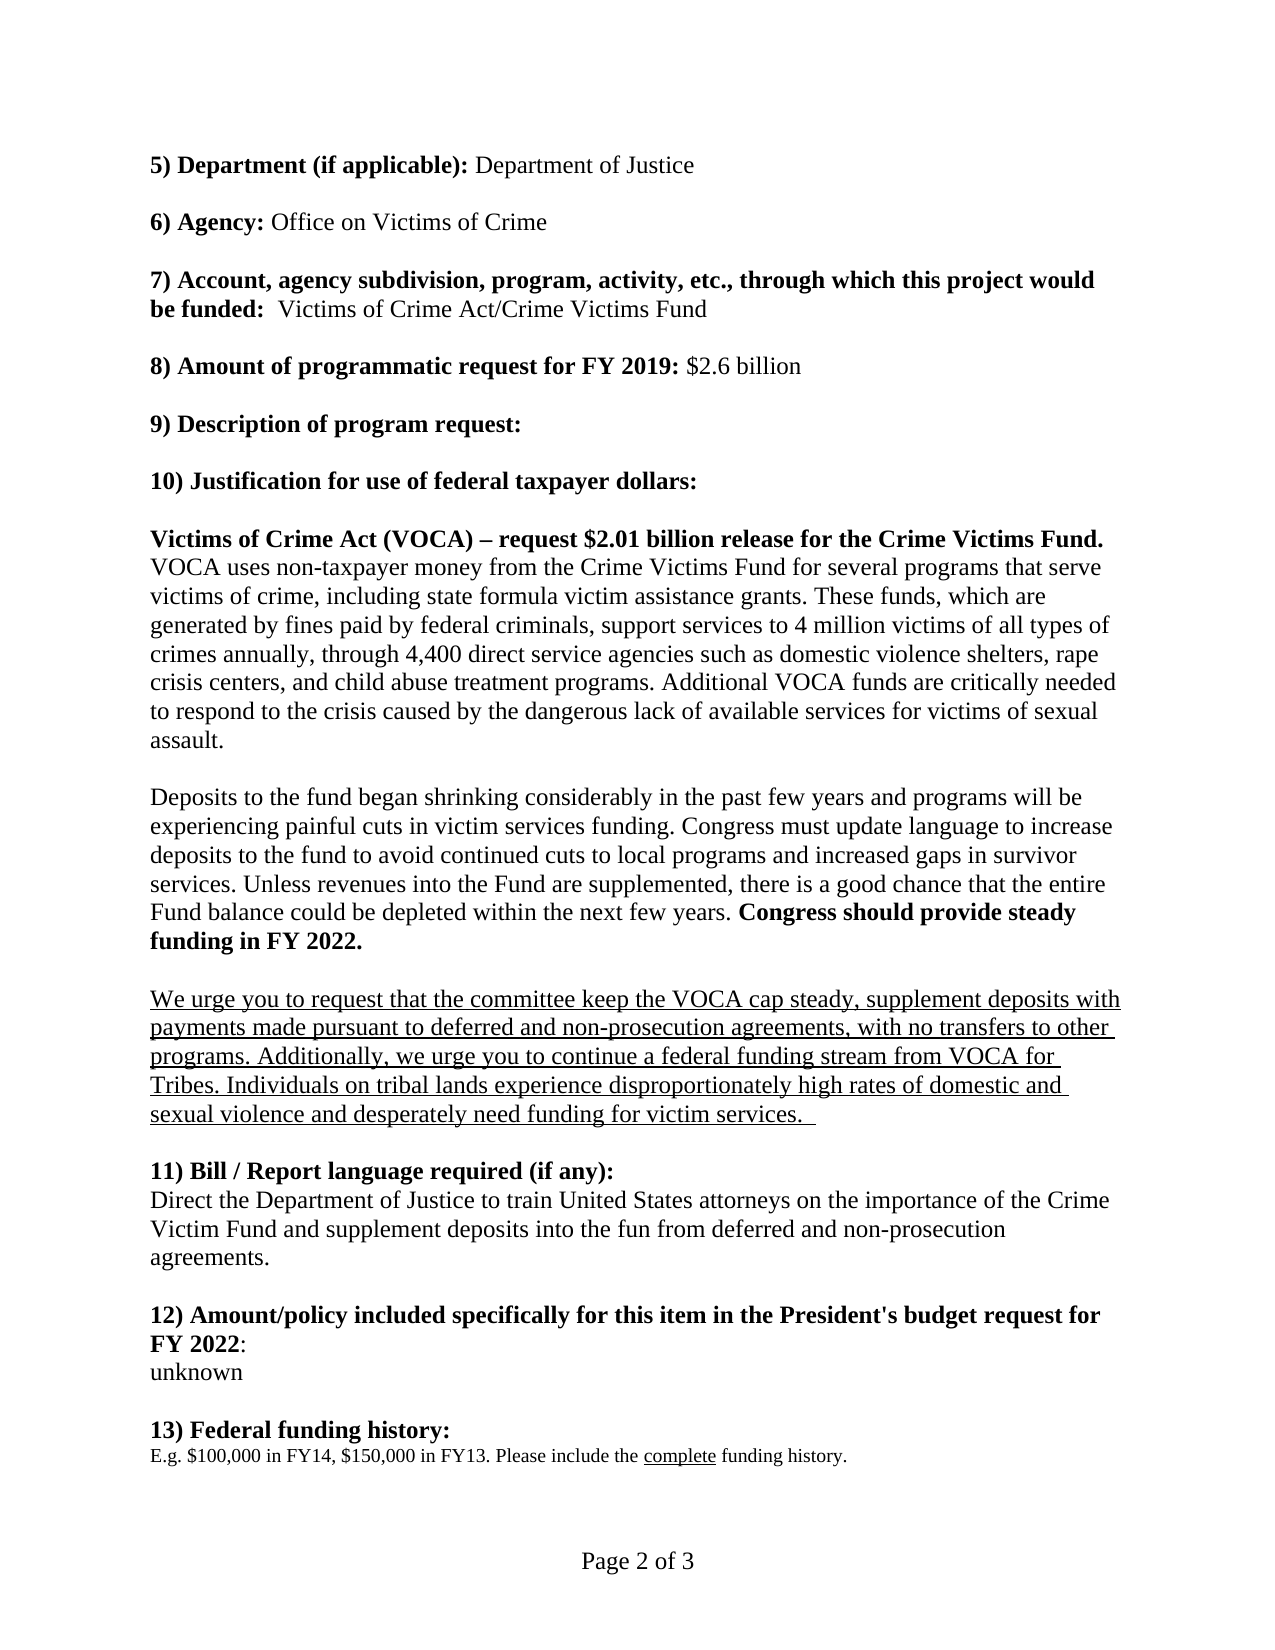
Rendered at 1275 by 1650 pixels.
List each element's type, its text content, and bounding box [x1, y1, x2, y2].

text 5) Department (if applicable): Department of Justice [150, 150, 1125, 179]
text 11) Bill / Report language required (if any): [150, 1156, 1125, 1185]
text 10) Justification for use of federal taxpayer dollars: [150, 466, 1125, 495]
text 6) Agency: Office on Victims of Crime [150, 207, 1125, 236]
text We urge you to request that the committee keep the VOCA cap steady, supplement deposits with payments made pursuant to deferred and non-prosecution agreements, with no transfers to other programs. Additionally, we urge you to continue a federal funding stream from VOCA for Tribes. Individuals on tribal lands experience disproportionately high rates of domestic and sexual violence and desperately need funding for victim services. [150, 984, 1125, 1127]
text VOCA uses non-taxpayer money from the Crime Victims Fund for several programs that serve victims of crime, including state formula victim assistance grants. These funds, which are generated by fines paid by federal criminals, support services to 4 million victims of all types of crimes annually, through 4,400 direct service agencies such as domestic violence shelters, rape crisis centers, and child abuse treatment programs. Additional VOCA funds are critically needed to respond to the crisis caused by the dangerous lack of available services for victims of sexual assault. [150, 552, 1125, 754]
text 9) Description of program request: [150, 409, 1125, 437]
text 12) Amount/policy included specifically for this item in the President's budget request for FY 2022: [150, 1300, 1125, 1357]
text Deposits to the fund began shrinking considerably in the past few years and programs will be experiencing painful cuts in victim services funding. Congress must update language to increase deposits to the fund to avoid continued cuts to local programs and increased gaps in survivor services. Unless revenues into the Fund are supplemented, there is a good chance that the entire Fund balance could be depleted within the next few years. Congress should provide steady funding in FY 2022. [150, 782, 1125, 955]
text Direct the Department of Justice to train United States attorneys on the importance of the Crime Victim Fund and supplement deposits into the fun from deferred and non-prosecution agreements. [150, 1185, 1125, 1271]
text 13) Federal funding history: [150, 1415, 1125, 1444]
text E.g. $100,000 in FY14, $150,000 in FY13. Please include the complete funding history. [150, 1444, 1125, 1467]
text unknown [150, 1357, 1125, 1386]
text Victims of Crime Act (VOCA) – request $2.01 billion release for the Crime Victims Fund. [150, 524, 1125, 552]
text 7) Account, agency subdivision, program, activity, etc., through which this project would be funded: Victims of Crime Act/Crime Victims Fund [150, 265, 1125, 322]
text 8) Amount of programmatic request for FY 2019: $2.6 billion [150, 351, 1125, 380]
